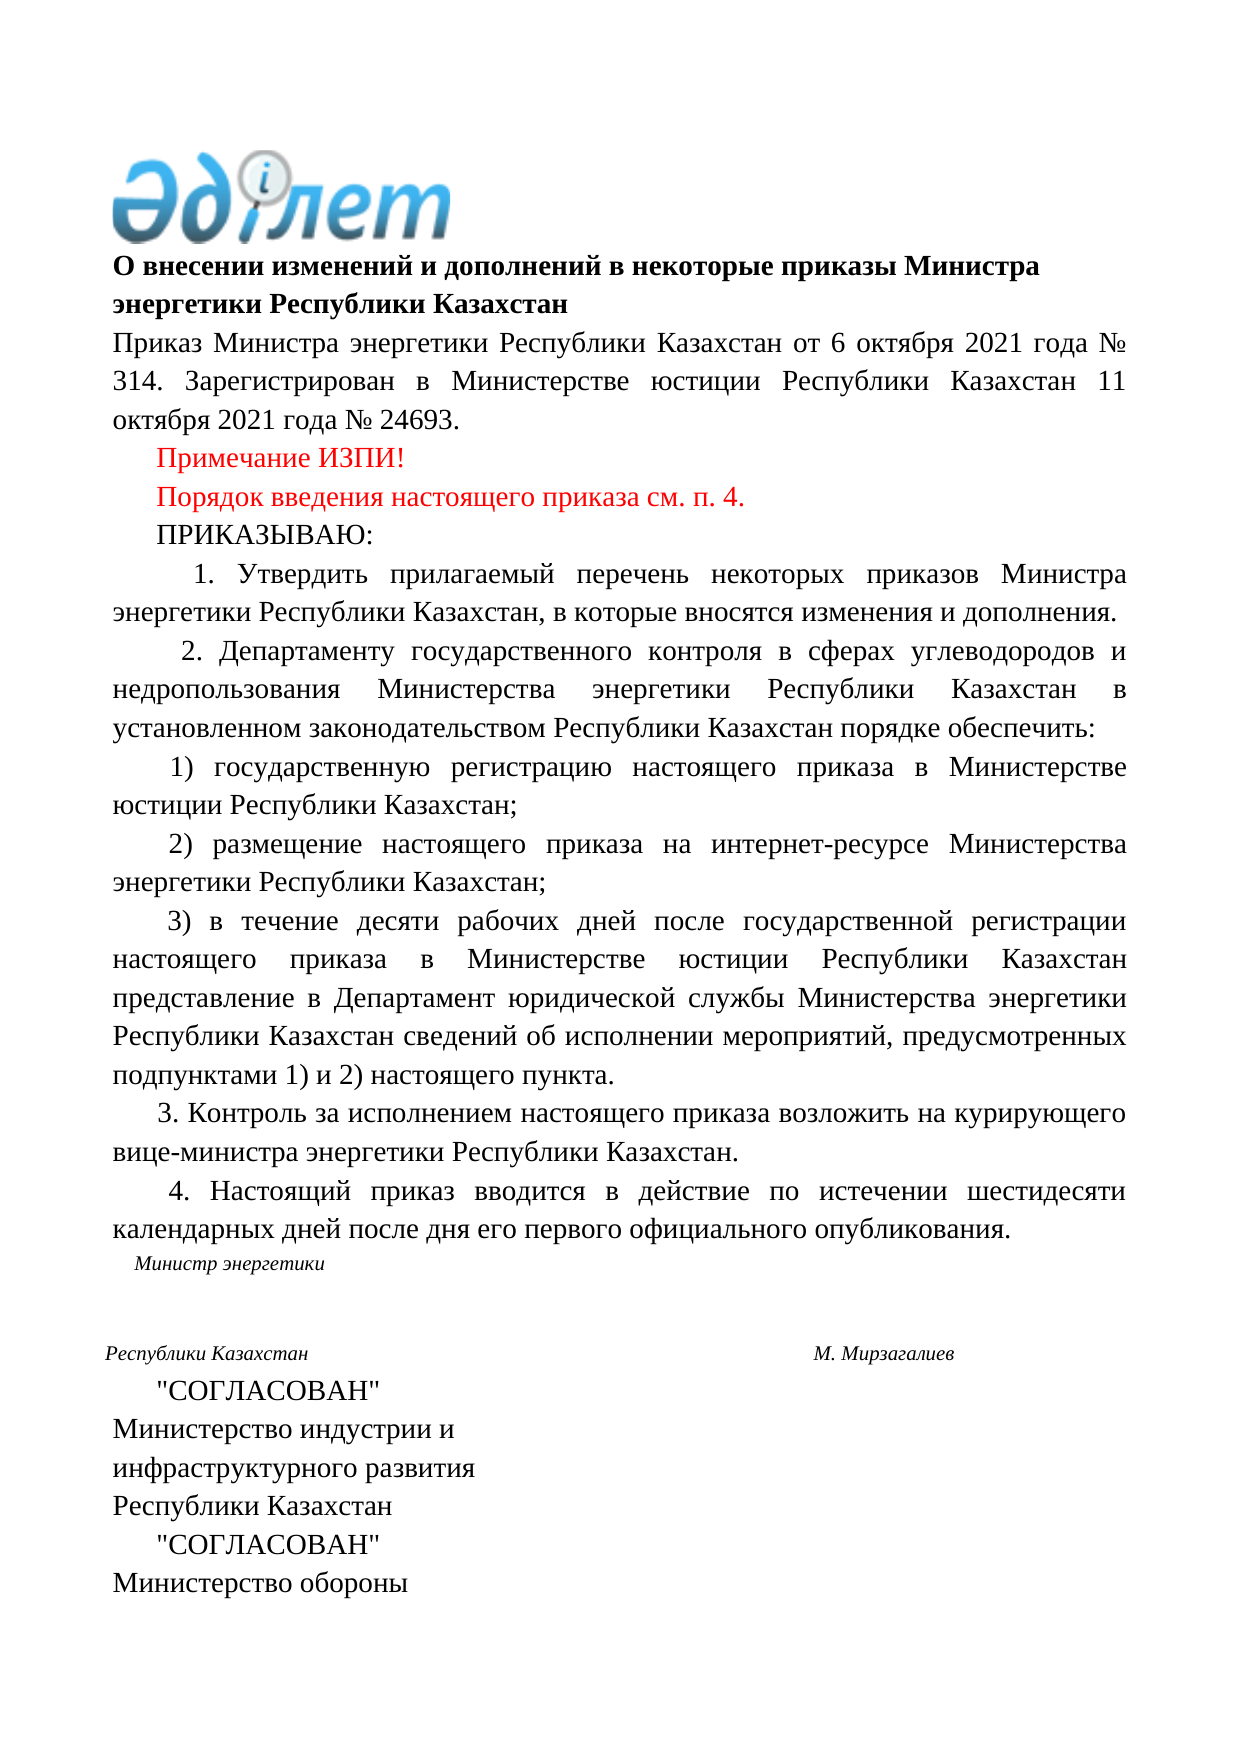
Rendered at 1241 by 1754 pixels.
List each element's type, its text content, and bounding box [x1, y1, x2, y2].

text 2) размещение настоящего приказа на интернет-ресурсе Министерства энергетики Республики Казахстан; [112, 826, 1128, 898]
text 1. Утвердить прилагаемый перечень некоторых приказов Министра энергетики Республики Казахстан, в которые вносятся изменения и дополнения. [112, 556, 1128, 628]
table_header Министр энергетики Республики Казахстан М. Мирзагалиев [101, 1250, 1240, 1373]
text ПРИКАЗЫВАЮ: [112, 517, 1128, 551]
text "СОГЛАСОВАН" [112, 1527, 1128, 1561]
text 3) в течение десяти рабочих дней после государственной регистрации настоящего приказа в Министерстве юстиции Республики Казахстан представление в Департамент юридической службы Министерства энергетики Республики Казахстан сведений об исполнении мероприятий, предусмотренных подпунктами 1) и 2) настоящего пункта. [112, 903, 1128, 1091]
text Министерство индустрии и [112, 1411, 1128, 1445]
text Приказ Министра энергетики Республики Казахстан от 6 октября 2021 года № 314. Зарегистрирован в Министерстве юстиции Республики Казахстан 11 октября 2021 года № 24693. [112, 325, 1128, 435]
text Порядок введения настоящего приказа см. п. 4. [112, 479, 1128, 512]
text О внесении изменений и дополнений в некоторые приказы Министра энергетики Республики Казахстан [112, 248, 1128, 320]
text Министерство обороны [112, 1566, 1128, 1599]
text 1) государственную регистрацию настоящего приказа в Министерстве юстиции Республики Казахстан; [112, 749, 1128, 821]
text 3. Контроль за исполнением настоящего приказа возложить на курирующего вице-министра энергетики Республики Казахстан. [112, 1096, 1128, 1168]
picture [112, 150, 451, 244]
text инфраструктурного развития [112, 1450, 1128, 1483]
text 2. Департаменту государственного контроля в сферах углеводородов и недропользования Министерства энергетики Республики Казахстан в установленном законодательством Республики Казахстан порядке обеспечить: [112, 633, 1128, 744]
text 4. Настоящий приказ вводится в действие по истечении шестидесяти календарных дней после дня его первого официального опубликования. [112, 1173, 1128, 1245]
text Республики Казахстан [112, 1488, 1128, 1522]
text Примечание ИЗПИ! [112, 440, 1128, 474]
text "СОГЛАСОВАН" [112, 1373, 1128, 1406]
